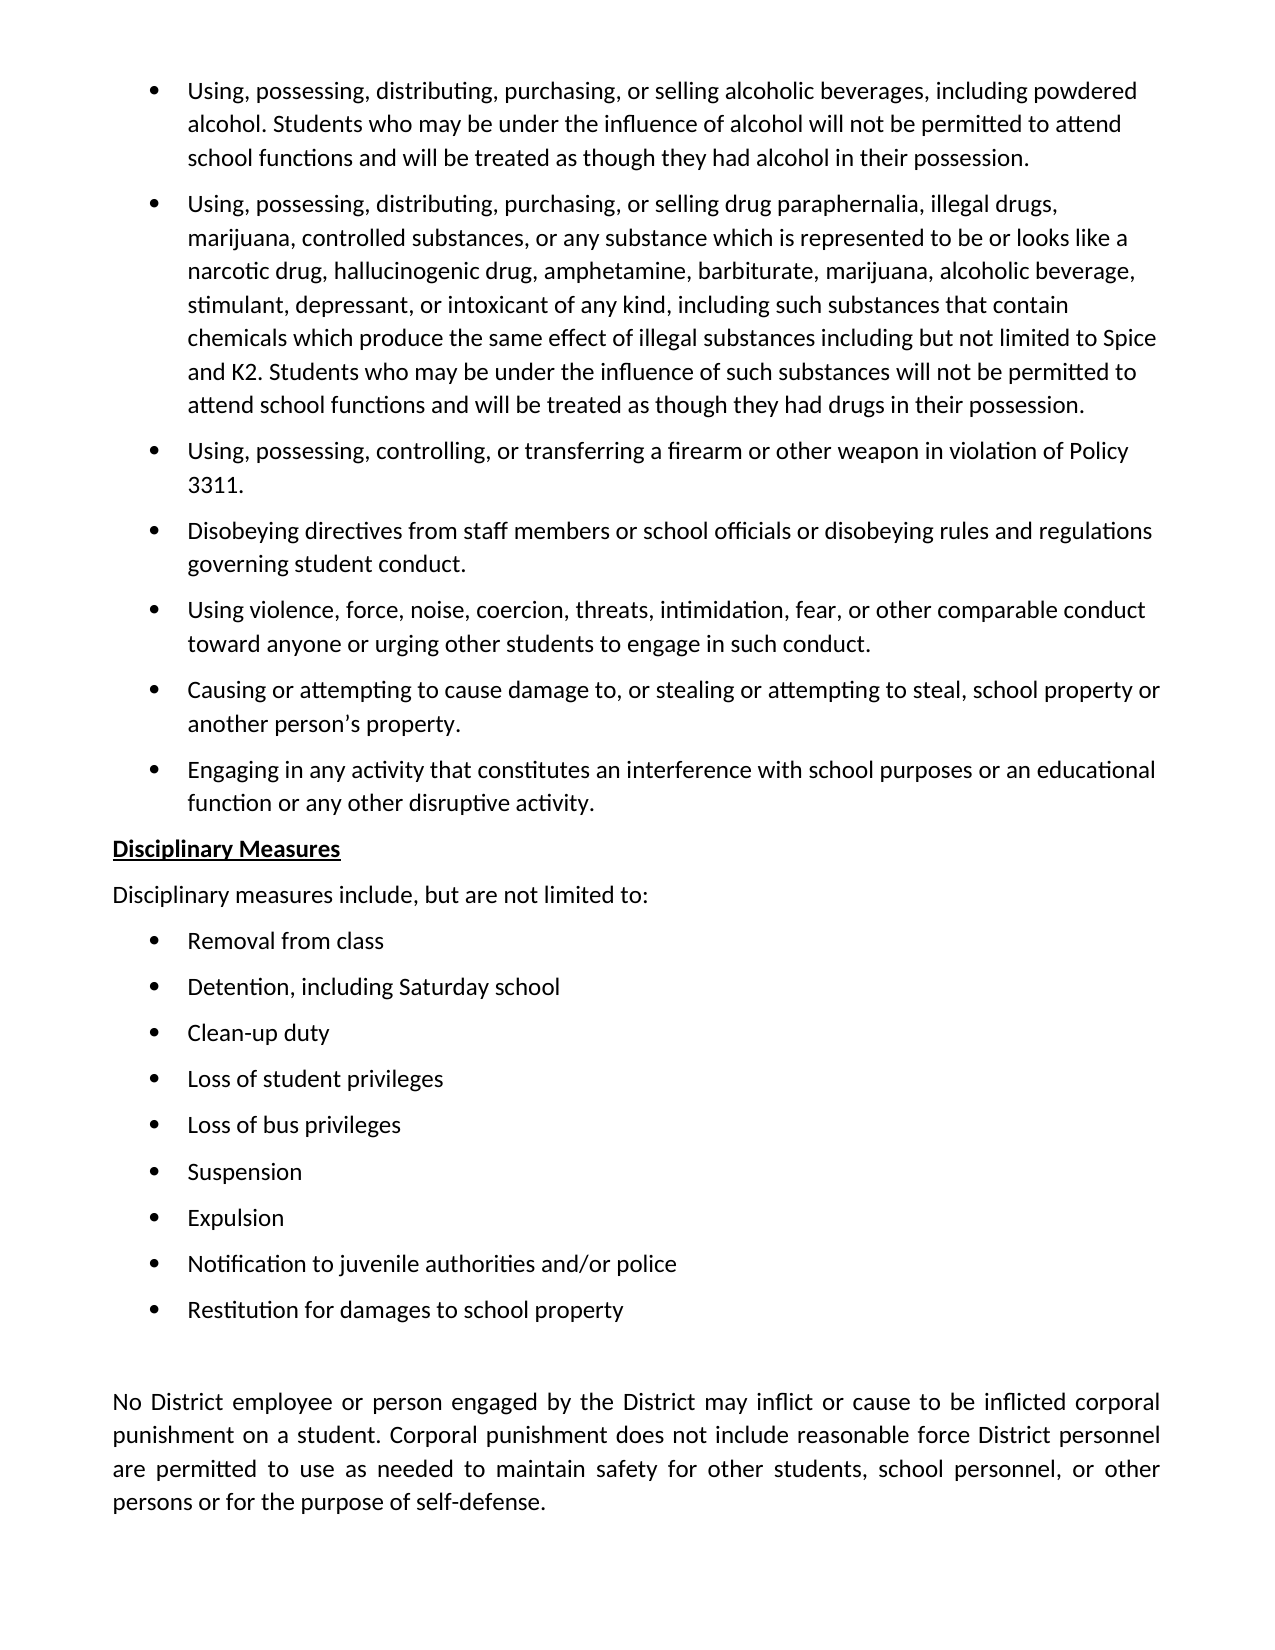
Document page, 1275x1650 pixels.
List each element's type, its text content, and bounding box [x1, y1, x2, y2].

text Disciplinary measures include, but are not limited to: [112, 879, 1162, 910]
list Notification to juvenile authorities and/or police [150, 1248, 1162, 1278]
list Using violence, force, noise, coercion, threats, intimidation, fear, or other comparable conduct toward anyone or urging other students to engage in such conduct. [150, 594, 1162, 659]
list Using, possessing, controlling, or transferring a firearm or other weapon in violation of Policy 3311. [150, 435, 1162, 499]
list Loss of bus privileges [150, 1109, 1162, 1140]
list Clean-up duty [150, 1017, 1162, 1048]
list Suspension [150, 1156, 1162, 1186]
list Engaging in any activity that constitutes an interference with school purposes or an educational function or any other disruptive activity. [150, 754, 1162, 818]
text No District employee or person engaged by the District may inflict or cause to be inflicted corporal punishment on a student. Corporal punishment does not include reasonable force District personnel are permitted to use as needed to maintain safety for other students, school personnel, or other persons or for the purpose of self-defense. [112, 1386, 1162, 1517]
list Restitution for damages to school property [150, 1294, 1162, 1324]
list Disobeying directives from staff members or school officials or disobeying rules and regulations governing student conduct. [150, 515, 1162, 579]
list Using, possessing, distributing, purchasing, or selling alcoholic beverages, including powdered alcohol. Students who may be under the influence of alcohol will not be permitted to attend school functions and will be treated as though they had alcohol in their possession. [150, 75, 1162, 173]
list Causing or attempting to cause damage to, or stealing or attempting to steal, school property or another person’s property. [150, 674, 1162, 738]
list Detention, including Saturday school [150, 971, 1162, 1002]
list Expulsion [150, 1202, 1162, 1232]
text Disciplinary Measures [112, 833, 1162, 864]
list Loss of student privileges [150, 1063, 1162, 1094]
list Using, possessing, distributing, purchasing, or selling drug paraphernalia, illegal drugs, marijuana, controlled substances, or any substance which is represented to be or looks like a narcotic drug, hallucinogenic drug, amphetamine, barbiturate, marijuana, alcoholic beverage, stimulant, depressant, or intoxicant of any kind, including such substances that contain chemicals which produce the same effect of illegal substances including but not limited to Spice and K2. Students who may be under the influence of such substances will not be permitted to attend school functions and will be treated as though they had drugs in their possession. [150, 188, 1162, 420]
list Removal from class [150, 925, 1162, 956]
